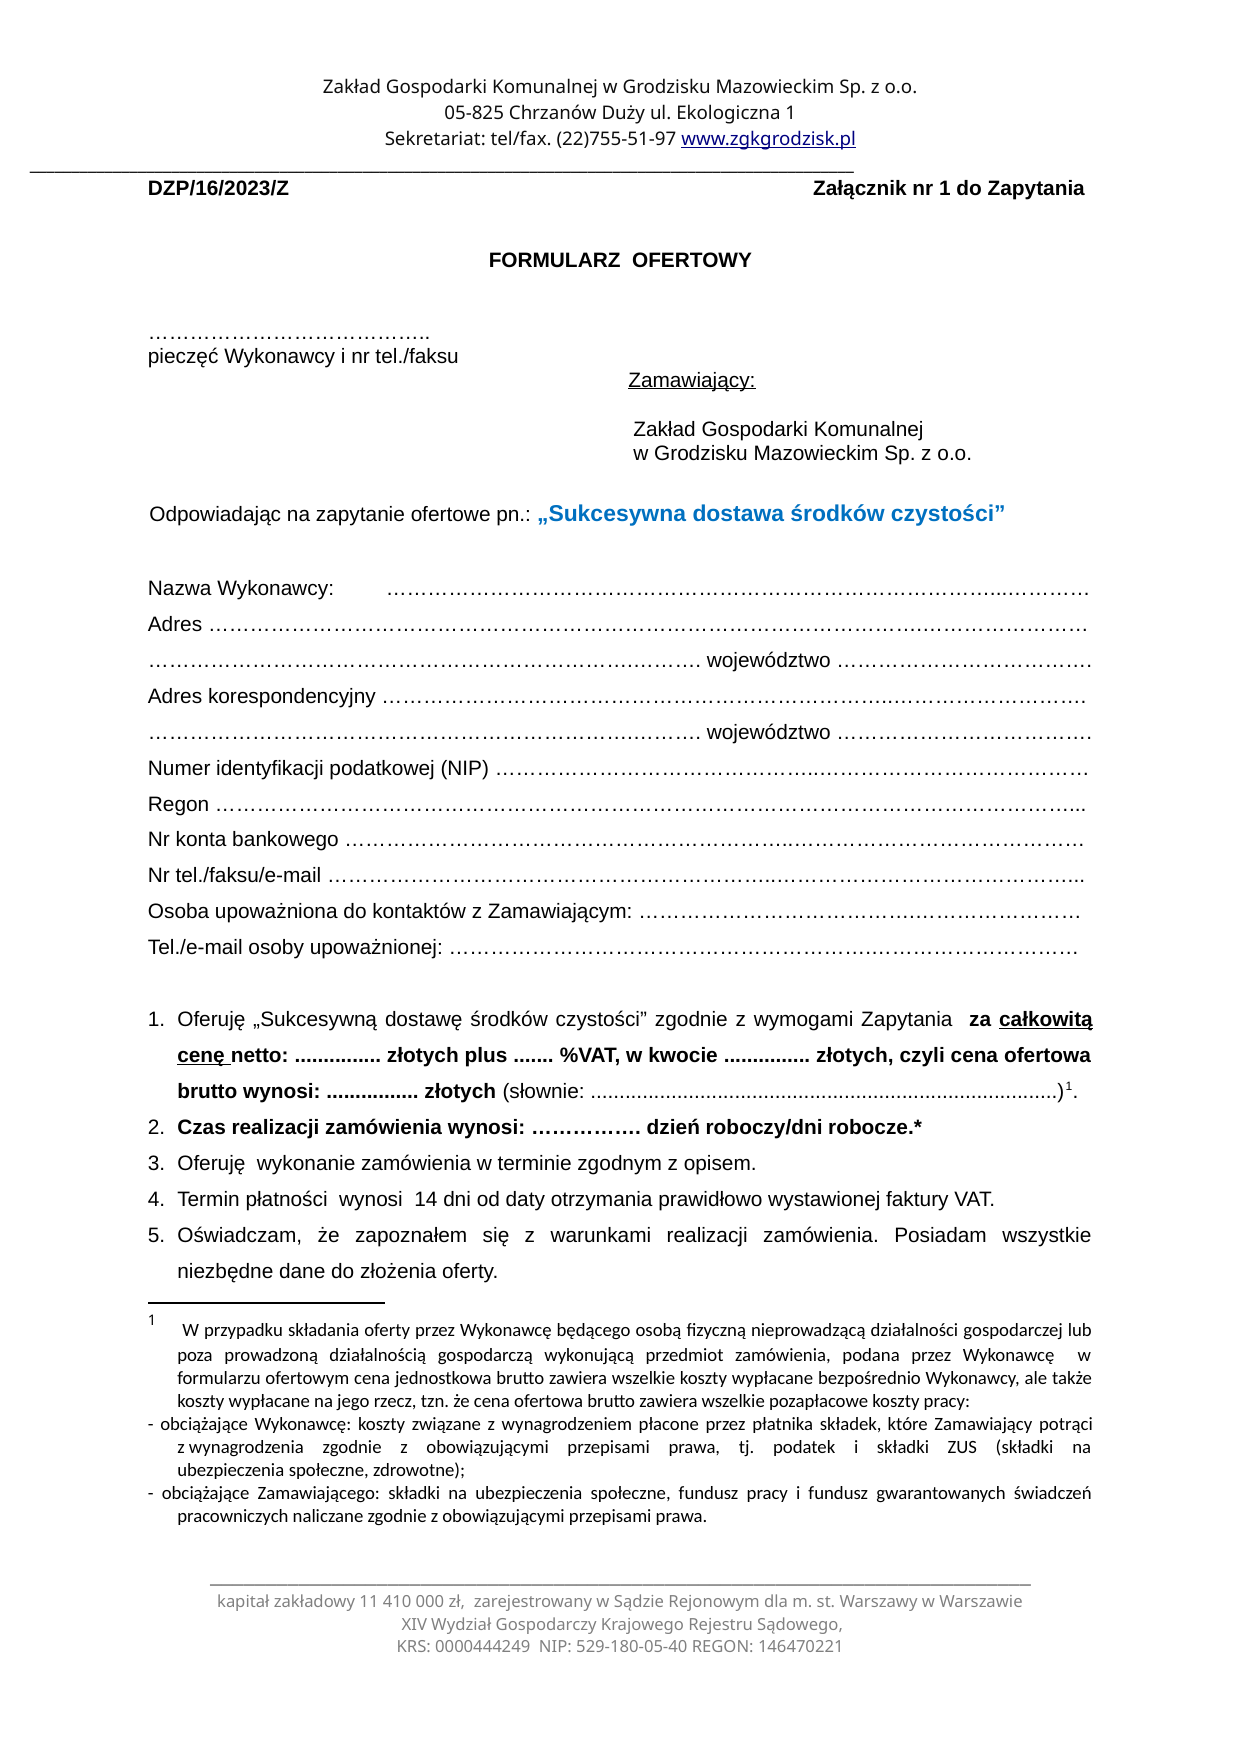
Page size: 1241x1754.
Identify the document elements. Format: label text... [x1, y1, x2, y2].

text Adres korespondencyjny ………………………………………………………………..………………………. [148, 683, 1093, 707]
text Adres ………………………………………………………………………………………….…………………… [148, 612, 1093, 636]
text …………………………………………………………….………. województwo ………………………………. [148, 719, 1093, 743]
text FORMULARZ OFERTOWY [148, 248, 1093, 272]
text DZP/16/2023/Z Załącznik nr 1 do Zapytania [148, 176, 1093, 200]
text Numer identyfikacji podatkowej (NIP) ………………………………………..………………………………… [148, 755, 1093, 779]
text Osoba upoważniona do kontaktów z Zamawiającym: ………………………………….…………………… Tel./e-mail osoby upoważnionej: …………………………………………………….………………………… [148, 899, 1093, 959]
text ………………………………….. [148, 319, 1093, 343]
text pieczęć Wykonawcy i nr tel./faksu [148, 343, 1093, 367]
text …………………………………………………………….………. województwo ………………………………. [148, 648, 1093, 672]
text Nazwa Wykonawcy: ……………………………………………………………………………...………… [148, 576, 1093, 600]
text Nr konta bankowego ………………………………………………………..…………………………………… [148, 827, 1093, 851]
text Nr tel./faksu/e-mail ………………………………………………………..……………………………………... [148, 863, 1093, 887]
list Oświadczam, że zapoznałem się z warunkami realizacji zamówienia. Posiadam wszystkie niezbędne dane do złożenia oferty. [148, 1223, 1093, 1282]
list Termin płatności wynosi 14 dni od daty otrzymania prawidłowo wystawionej faktury VAT. [148, 1187, 1093, 1211]
text Odpowiadając na zapytanie ofertowe pn.: „Sukcesywna dostawa środków czystości” [149, 500, 1093, 527]
text Regon ……………………………………………………………………………………………………………... [148, 791, 1093, 815]
list Oferuję „Sukcesywną dostawę środków czystości” zgodnie z wymogami Zapytania za całkowitą cenę netto: ............... złotych plus ....... %VAT, w kwocie ............... złotych, czyli cena ofertowa brutto wynosi: ................ złotych (słownie: .................................................................................). [148, 1007, 1093, 1103]
text w Grodzisku Mazowieckim Sp. z o.o. [150, 440, 1093, 464]
text Zamawiający: [177, 367, 1093, 391]
text Zakład Gospodarki Komunalnej [150, 416, 1093, 440]
list Oferuję wykonanie zamówienia w terminie zgodnym z opisem. [148, 1151, 1093, 1175]
list Czas realizacji zamówienia wynosi: ……………. dzień roboczy/dni robocze.* [148, 1115, 1093, 1139]
